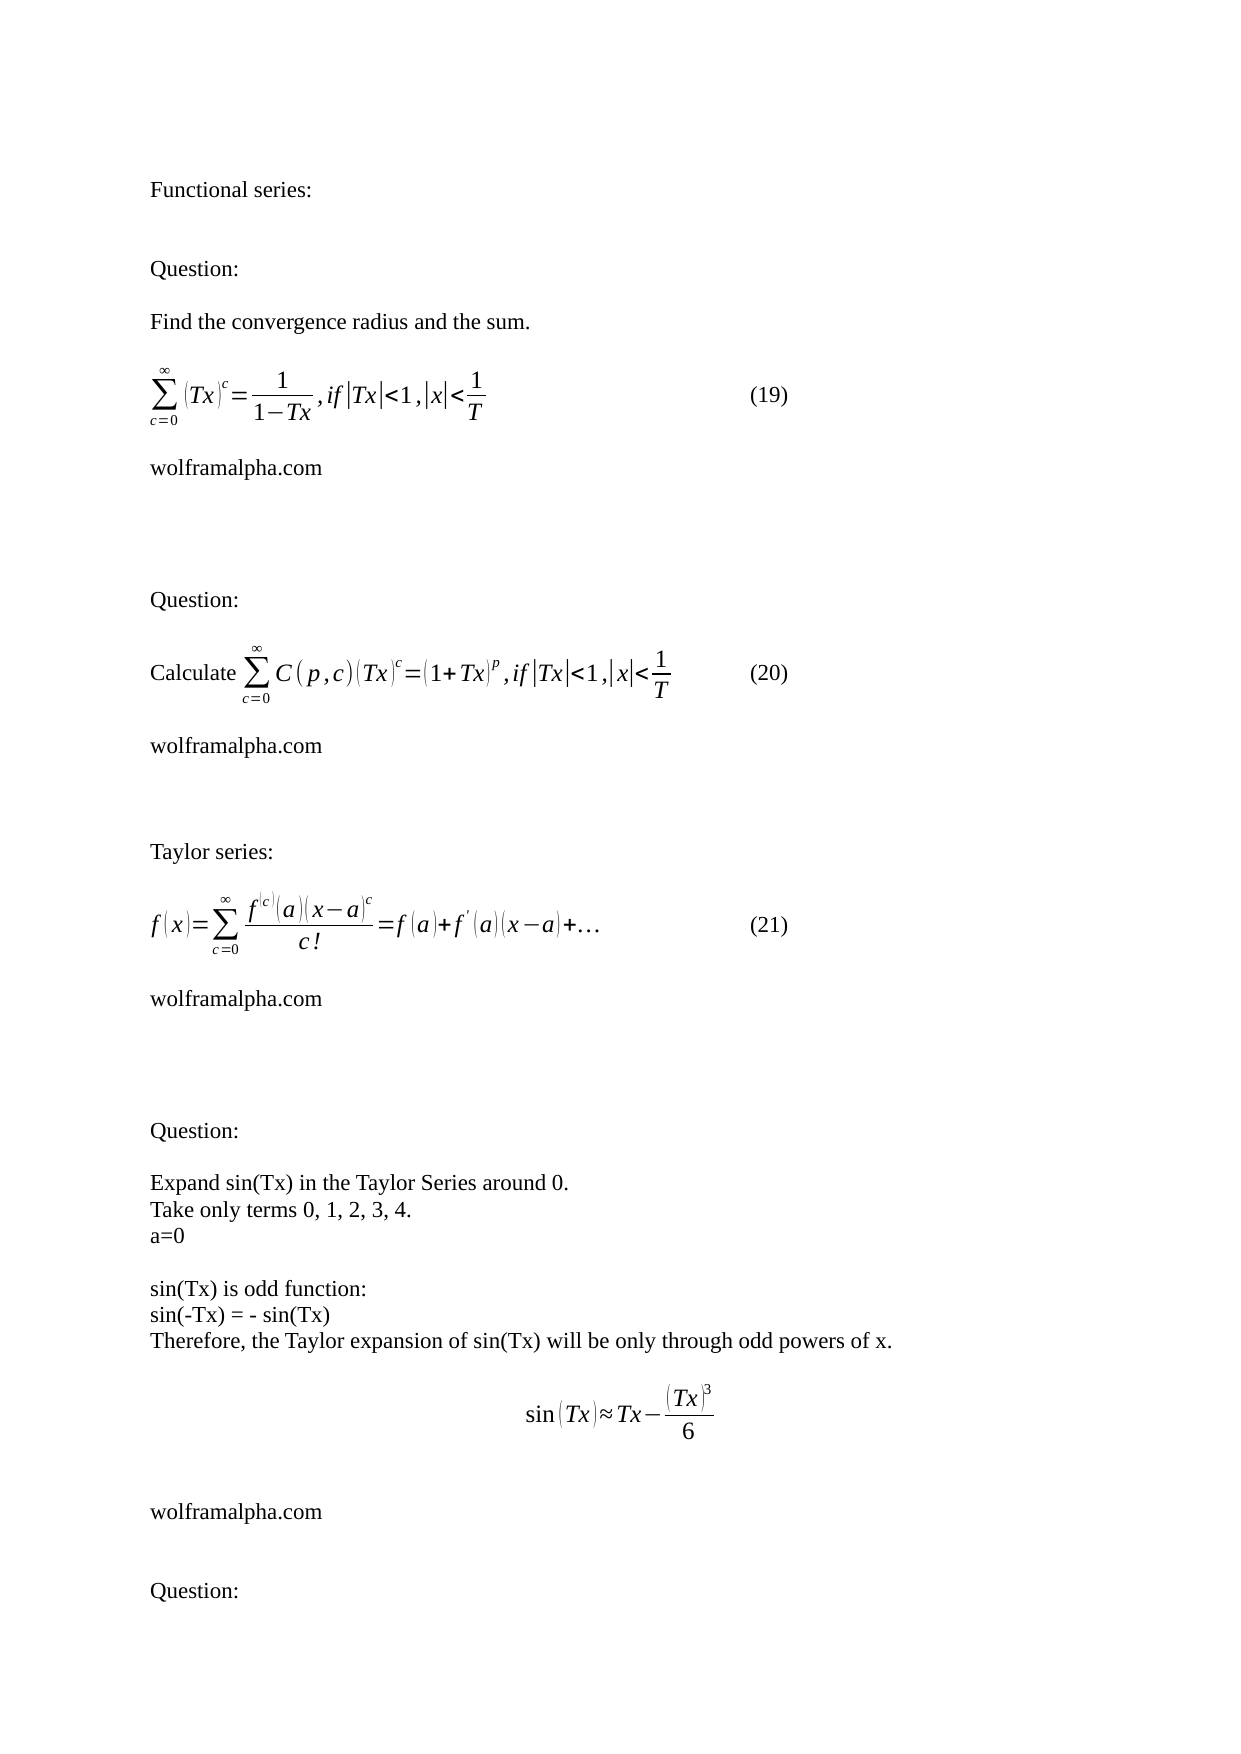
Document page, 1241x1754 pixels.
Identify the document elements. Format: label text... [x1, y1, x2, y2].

text sin(Tx) is odd function: [150, 1275, 1090, 1301]
text Taylor series: [150, 838, 1090, 864]
text (19) [150, 361, 1090, 428]
text Find the convergence radius and the sum. [150, 308, 1090, 334]
text Question: [150, 586, 1090, 613]
text wolframalpha.com [150, 985, 1090, 1011]
text (21) [150, 891, 1090, 958]
text wolframalpha.com [150, 454, 1090, 481]
text Functional series: [150, 176, 1090, 203]
text Take only terms 0, 1, 2, 3, 4. [150, 1196, 1090, 1222]
text Question: [150, 1577, 1090, 1603]
text Therefore, the Taylor expansion of sin(Tx) will be only through odd powers of x. [150, 1327, 1090, 1354]
text wolframalpha.com [150, 733, 1090, 759]
text a=0 [150, 1222, 1090, 1248]
text Calculate (20) [150, 639, 1090, 706]
text Expand sin(Tx) in the Taylor Series around 0. [150, 1169, 1090, 1196]
text wolframalpha.com [150, 1498, 1090, 1524]
text Question: [150, 1117, 1090, 1143]
text sin(-Tx) = - sin(Tx) [150, 1301, 1090, 1327]
text Question: [150, 255, 1090, 282]
